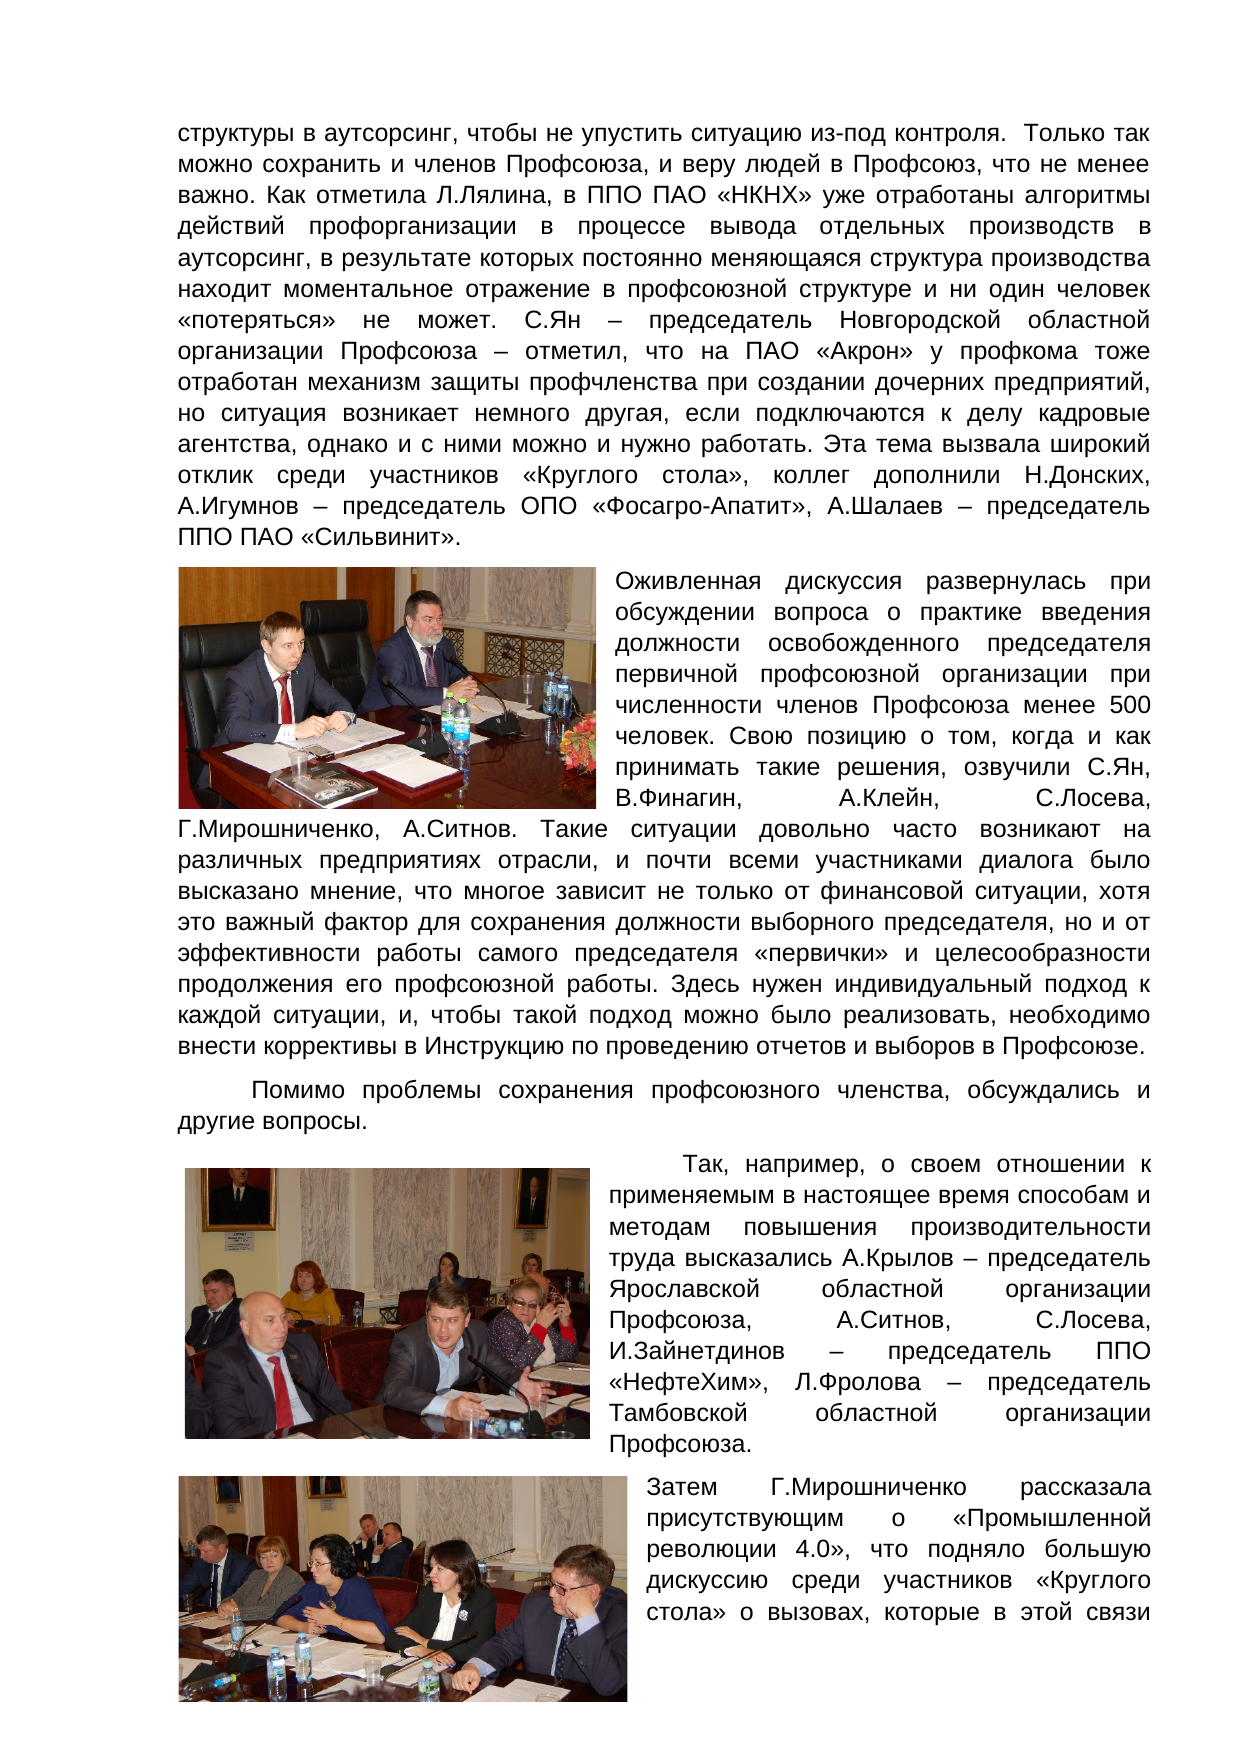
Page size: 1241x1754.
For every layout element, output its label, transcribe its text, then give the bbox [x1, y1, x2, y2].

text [177, 1503, 1152, 1625]
text Помимо проблемы сохранения профсоюзного членства, обсуждались и другие вопросы. [177, 1106, 1152, 1166]
picture [177, 1507, 628, 1732]
text Оживленная дискуссия развернулась при обсуждении вопроса о практике введения должности освобожденного председателя первичной профсоюзной организации при численности членов Профсоюза менее 500 человек. Свою позицию о том, когда и как принимать такие решения, озвучили С.Ян, В.Финагин, А.Клейн, С.Лосева, Г.Мирошниченко, А.Ситнов. Такие ситуации довольно часто возникают на различных предприятиях отрасли, и почти всеми участниками диалога было высказано мнение, что многое зависит не только от финансовой ситуации, хотя это важный фактор для сохранения должности выборного председателя, но и от эффективности работы самого председателя «первички» и целесообразности продолжения его профсоюзной работы. Здесь нужен индивидуальный подход к каждой ситуации, и, чтобы такой подход можно было реализовать, необходимо внести коррективы в Инструкцию по проведению отчетов и выборов в Профсоюзе. [177, 566, 1152, 1091]
picture [177, 567, 596, 808]
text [177, 118, 1152, 551]
picture [183, 1199, 590, 1468]
